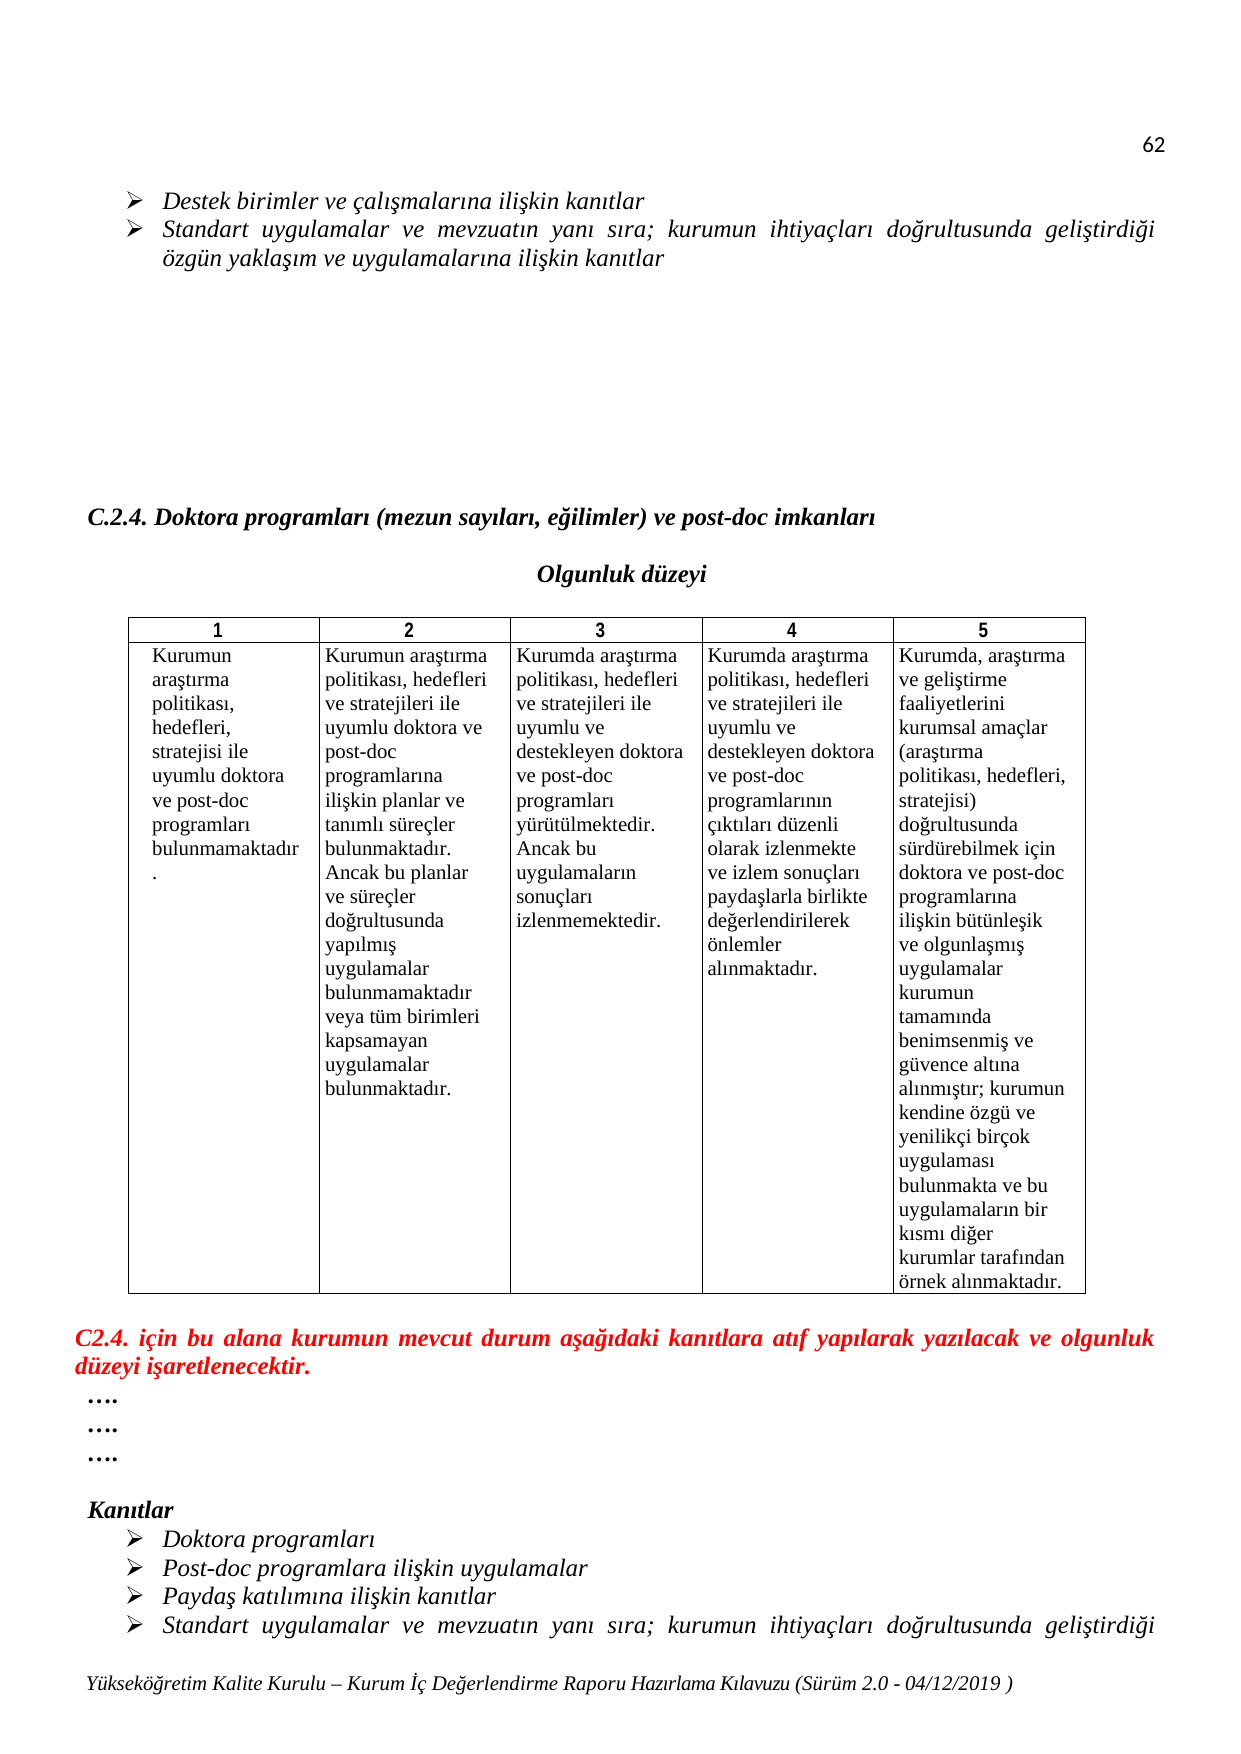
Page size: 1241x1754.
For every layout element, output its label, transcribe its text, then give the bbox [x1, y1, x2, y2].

table_cell Kurumda araştırma politikası, hedefleri ve stratejileri ile uyumlu ve destekleyen doktora ve post-doc programları yürütülmektedir. Ancak bu uygulamaların sonuçları izlenmemektedir. [511, 643, 702, 1293]
subtitle Standart uygulamalar ve mevzuatın yanı sıra; kurumun ihtiyaçları doğrultusunda geliştirdiği özgün yaklaşım ve uygulamalarına ilişkin kanıtlar [125, 214, 1159, 272]
table_header 2 [320, 618, 510, 642]
subtitle Paydaş katılımına ilişkin kanıtlar [125, 1581, 1159, 1610]
subtitle Destek birimler ve çalışmalarına ilişkin kanıtlar [125, 186, 1159, 214]
table_header 1 [129, 618, 319, 642]
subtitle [125, 1610, 1159, 1639]
table_header 3 [511, 618, 702, 642]
subtitle …. [87, 1380, 1159, 1409]
subtitle Olgunluk düzeyi [87, 559, 1159, 588]
table_header 5 [894, 618, 1085, 642]
subtitle …. [87, 1409, 1159, 1438]
subtitle Post-doc programlara ilişkin uygulamalar [125, 1553, 1159, 1581]
table_cell Kurumda araştırma politikası, hedefleri ve stratejileri ile uyumlu ve destekleyen doktora ve post-doc programlarının çıktıları düzenli olarak izlenmekte ve izlem sonuçları paydaşlarla birlikte değerlendirilerek önlemler alınmaktadır. [703, 643, 893, 1293]
table_cell Kurumda, araştırma ve geliştirme faaliyetlerini kurumsal amaçlar (araştırma politikası, hedefleri, stratejisi) doğrultusunda sürdürebilmek için doktora ve post-doc programlarına ilişkin bütünleşik ve olgunlaşmış uygulamalar kurumun tamamında benimsenmiş ve güvence altına alınmıştır; kurumun kendine özgü ve yenilikçi birçok uygulaması bulunmakta ve bu uygulamaların bir kısmı diğer kurumlar tarafından örnek alınmaktadır. [894, 643, 1085, 1293]
table_cell Kurumun araştırma politikası, hedefleri, stratejisi ile uyumlu doktora ve post-doc programları bulunmamaktadır. [129, 643, 319, 1293]
subtitle C.2.4. Doktora programları (mezun sayıları, eğilimler) ve post-doc imkanları [87, 502, 1159, 531]
subtitle Doktora programları [125, 1524, 1159, 1553]
subtitle Kanıtlar [87, 1495, 1159, 1524]
table_cell Kurumun araştırma politikası, hedefleri ve stratejileri ile uyumlu doktora ve post-doc programlarına ilişkin planlar ve tanımlı süreçler bulunmaktadır. Ancak bu planlar ve süreçler doğrultusunda yapılmış uygulamalar bulunmamaktadır veya tüm birimleri kapsamayan uygulamalar bulunmaktadır. [320, 643, 510, 1293]
table_header 4 [703, 618, 893, 642]
subtitle C2.4. için bu alana kurumun mevcut durum aşağıdaki kanıtlara atıf yapılarak yazılacak ve olgunluk düzeyi işaretlenecektir. [75, 1323, 1159, 1380]
subtitle …. [87, 1438, 1159, 1466]
